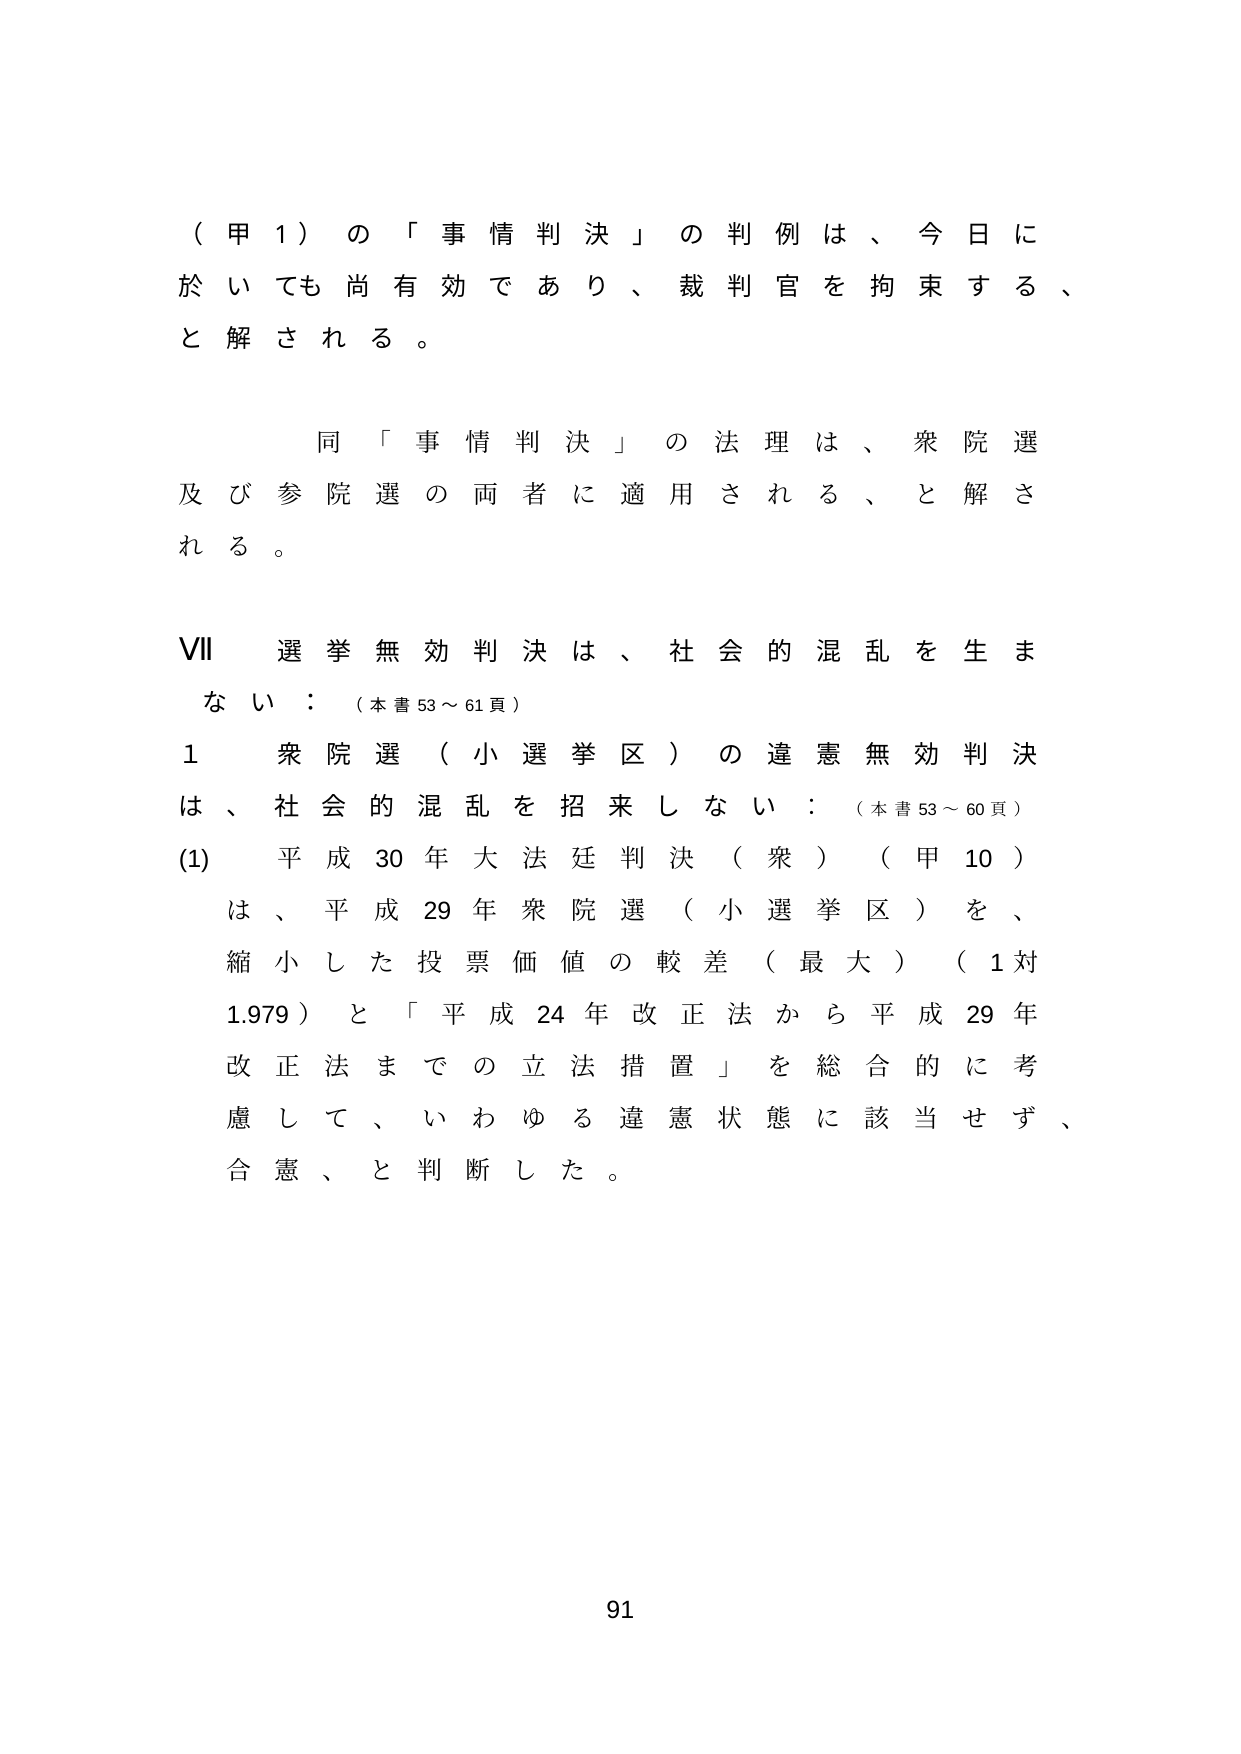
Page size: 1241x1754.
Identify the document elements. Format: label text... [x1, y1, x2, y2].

text 従って、昭和51年大法廷判決（衆）（甲1）の「事情判決」の判例は、今日に於いても尚有効であり、裁判官を拘束する、と解される。 [151, 207, 1061, 363]
text 同「事情判決」の法理は、衆院選及び参院選の両者に適用される、と解される。 [151, 415, 1061, 571]
text (1) 平成30年大法廷判決（衆）（甲10）は、平成29年衆院選（小選挙区）を、縮小した投票価値の較差（最大）（1対1.979）と「平成24年改正法から平成29年改正法までの立法措置」を総合的に考慮して、いわゆる違憲状態に該当せず、合憲、と判断した。 [179, 831, 1061, 1194]
subtitle １ 衆院選（小選挙区）の違憲無効判決は、社会的混乱を招来しない：（本書53～60頁） [164, 727, 1061, 831]
subtitle Ⅶ 選挙無効判決は、社会的混乱を生まない：（本書53～61頁） [151, 623, 1061, 727]
